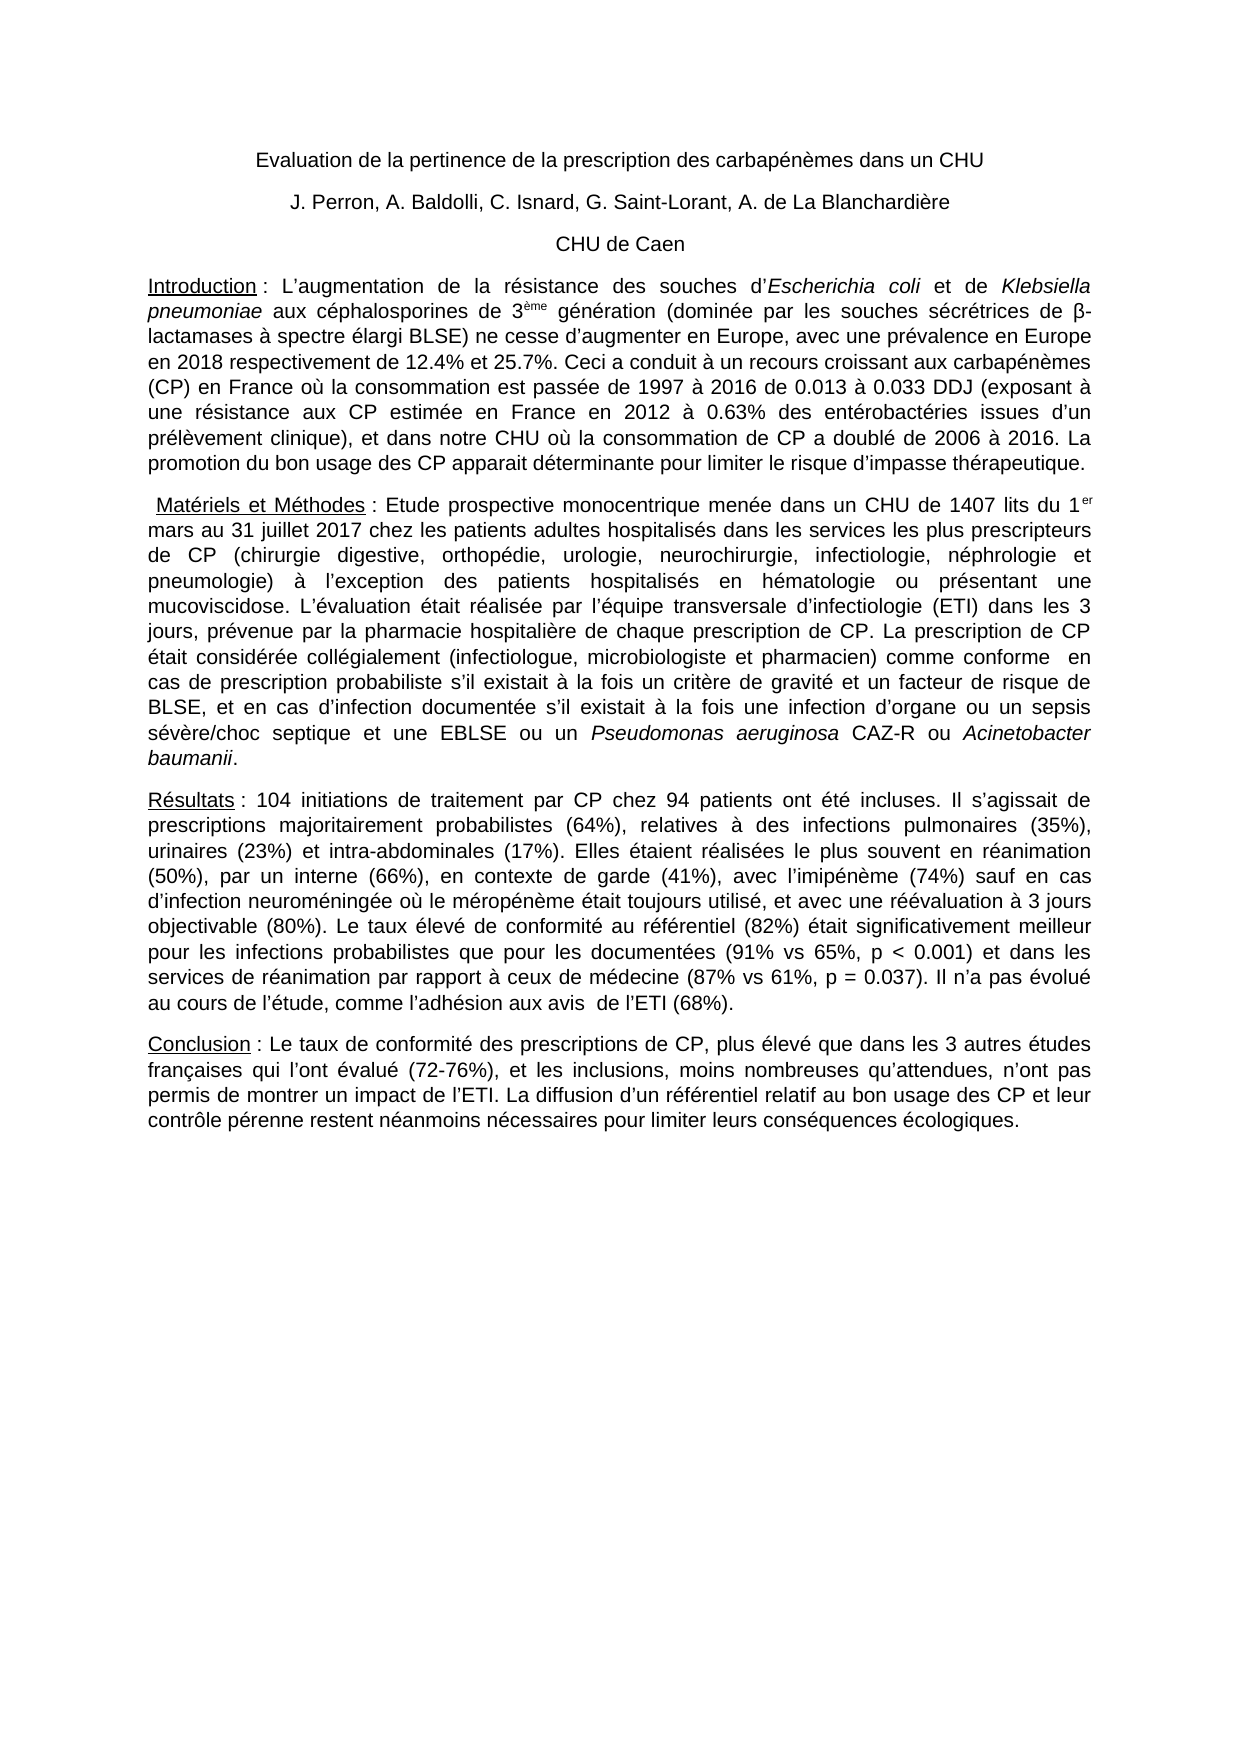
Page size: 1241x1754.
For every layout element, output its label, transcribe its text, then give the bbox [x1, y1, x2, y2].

text Introduction : L’augmentation de la résistance des souches d’Escherichia coli et de Klebsiella pneumoniae aux céphalosporines de 3ème génération (dominée par les souches sécrétrices de β-lactamases à spectre élargi BLSE) ne cesse d’augmenter en Europe, avec une prévalence en Europe en 2018 respectivement de 12.4% et 25.7%. Ceci a conduit à un recours croissant aux carbapénèmes (CP) en France où la consommation est passée de 1997 à 2016 de 0.013 à 0.033 DDJ (exposant à une résistance aux CP estimée en France en 2012 à 0.63% des entérobactéries issues d’un prélèvement clinique), et dans notre CHU où la consommation de CP a doublé de 2006 à 2016. La promotion du bon usage des CP apparait déterminante pour limiter le risque d’impasse thérapeutique. [148, 273, 1093, 475]
text J. Perron, A. Baldolli, C. Isnard, G. Saint-Lorant, A. de La Blanchardière [148, 189, 1093, 213]
text Evaluation de la pertinence de la prescription des carbapénèmes dans un CHU [148, 148, 1093, 172]
text Matériels et Méthodes : Etude prospective monocentrique menée dans un CHU de 1407 lits du 1er mars au 31 juillet 2017 chez les patients adultes hospitalisés dans les services les plus prescripteurs de CP (chirurgie digestive, orthopédie, urologie, neurochirurgie, infectiologie, néphrologie et pneumologie) à l’exception des patients hospitalisés en hématologie ou présentant une mucoviscidose. L’évaluation était réalisée par l’équipe transversale d’infectiologie (ETI) dans les 3 jours, prévenue par la pharmacie hospitalière de chaque prescription de CP. La prescription de CP était considérée collégialement (infectiologue, microbiologiste et pharmacien) comme conforme en cas de prescription probabiliste s’il existait à la fois un critère de gravité et un facteur de risque de BLSE, et en cas d’infection documentée s’il existait à la fois une infection d’organe ou un sepsis sévère/choc septique et une EBLSE ou un Pseudomonas aeruginosa CAZ-R ou Acinetobacter baumanii. [148, 493, 1093, 770]
text Résultats : 104 initiations de traitement par CP chez 94 patients ont été incluses. Il s’agissait de prescriptions majoritairement probabilistes (64%), relatives à des infections pulmonaires (35%), urinaires (23%) et intra-abdominales (17%). Elles étaient réalisées le plus souvent en réanimation (50%), par un interne (66%), en contexte de garde (41%), avec l’imipénème (74%) sauf en cas d’infection neuroméningée où le méropénème était toujours utilisé, et avec une réévaluation à 3 jours objectivable (80%). Le taux élevé de conformité au référentiel (82%) était significativement meilleur pour les infections probabilistes que pour les documentées (91% vs 65%, p < 0.001) et dans les services de réanimation par rapport à ceux de médecine (87% vs 61%, p = 0.037). Il n’a pas évolué au cours de l’étude, comme l’adhésion aux avis de l’ETI (68%). [148, 788, 1093, 1014]
text CHU de Caen [148, 232, 1093, 256]
text Conclusion : Le taux de conformité des prescriptions de CP, plus élevé que dans les 3 autres études françaises qui l’ont évalué (72-76%), et les inclusions, moins nombreuses qu’attendues, n’ont pas permis de montrer un impact de l’ETI. La diffusion d’un référentiel relatif au bon usage des CP et leur contrôle pérenne restent néanmoins nécessaires pour limiter leurs conséquences écologiques. [148, 1032, 1093, 1132]
